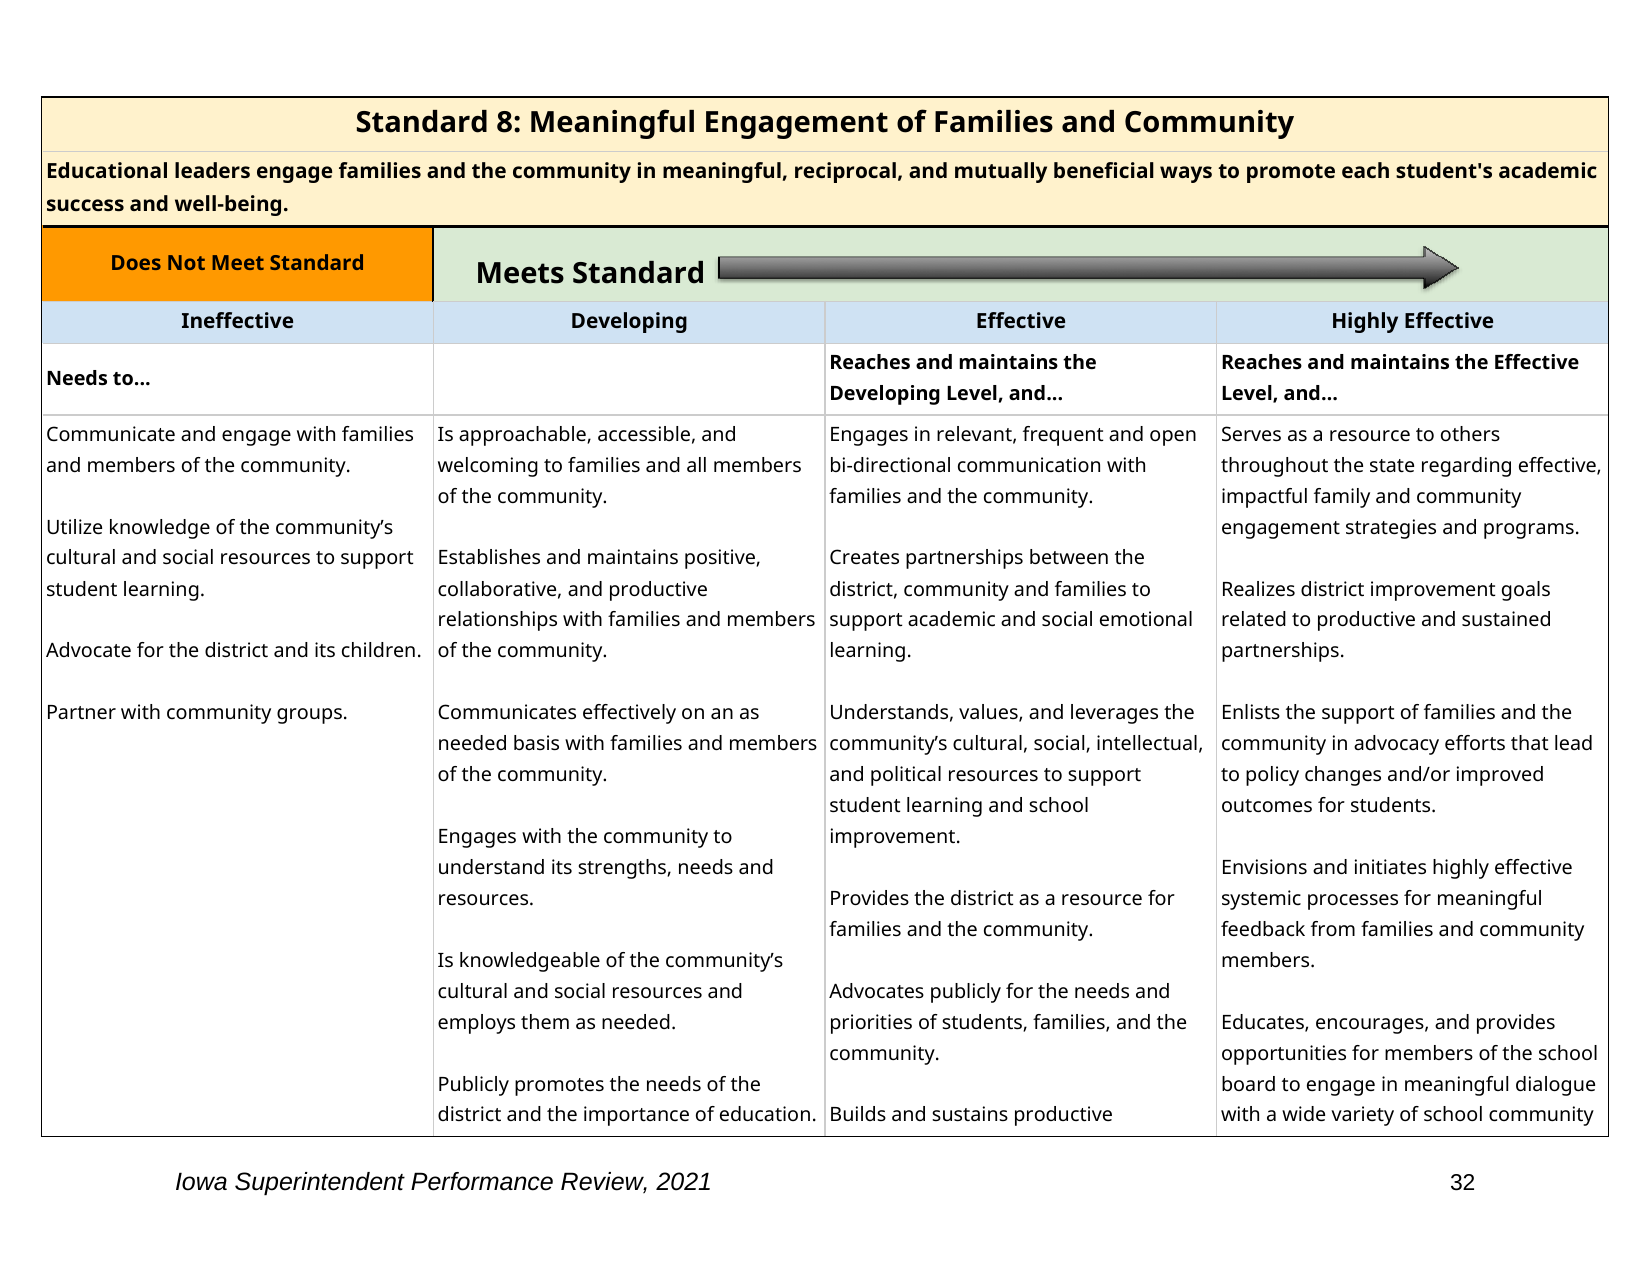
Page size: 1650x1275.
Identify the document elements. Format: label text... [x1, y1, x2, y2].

table_cell Highly Effective [1217, 302, 1608, 343]
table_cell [826, 416, 1216, 1136]
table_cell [1217, 416, 1608, 1136]
table_cell Effective [826, 302, 1216, 343]
table_cell [434, 344, 824, 414]
table_cell Reaches and maintains the Developing Level, and... [826, 344, 1216, 414]
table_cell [434, 416, 824, 1136]
table_cell Does Not Meet Standard [42, 226, 432, 301]
table_cell Ineffective [42, 302, 433, 343]
picture [711, 244, 1468, 297]
table_cell Needs to... [42, 344, 433, 414]
table_cell Developing [434, 302, 824, 343]
table_cell Meets Standard [434, 228, 1608, 301]
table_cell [42, 415, 433, 1136]
table_cell Educational leaders engage families and the community in meaningful, reciprocal, and mutually beneficial ways to promote each student's academic success and well-being. [42, 152, 1608, 225]
table_cell Reaches and maintains the Effective Level, and… [1217, 344, 1608, 414]
table_header Standard 8: Meaningful Engagement of Families and Community [42, 98, 1608, 151]
